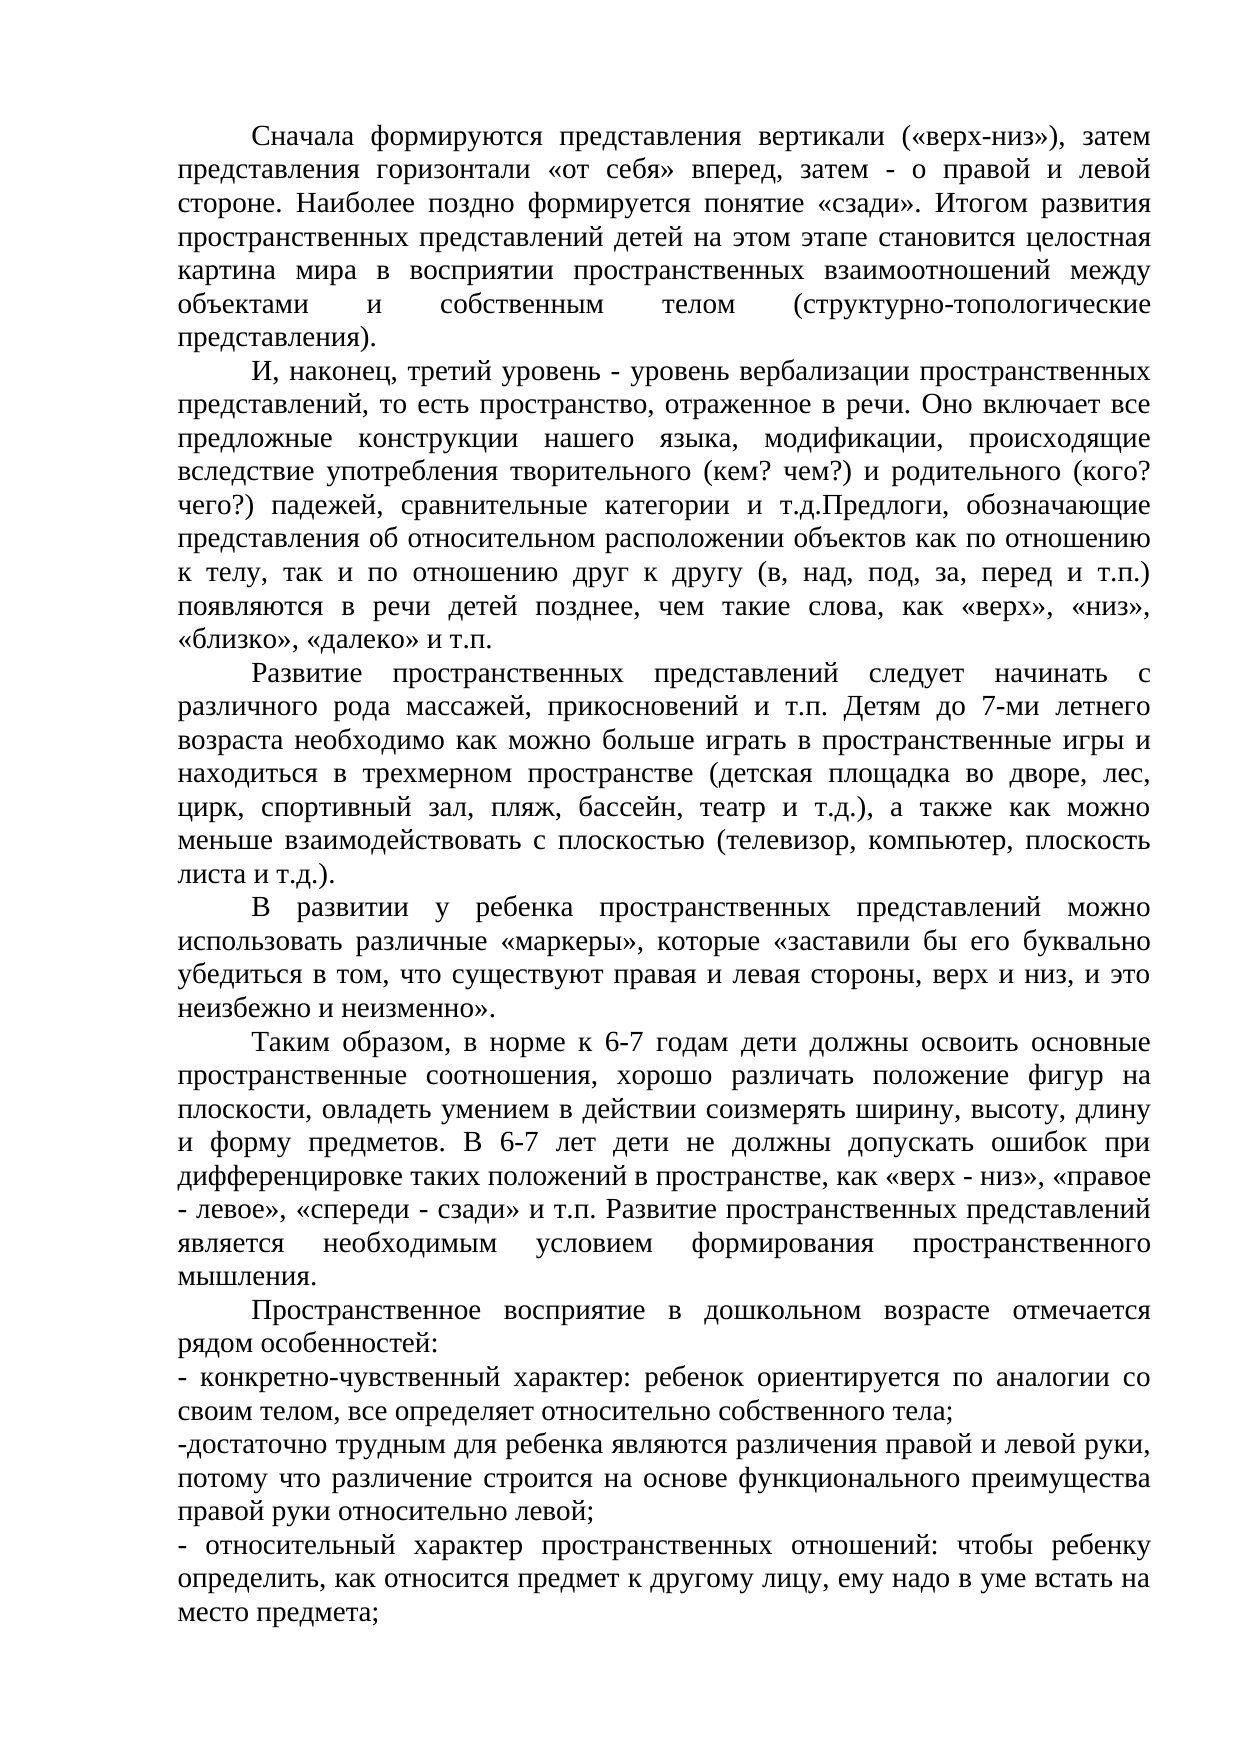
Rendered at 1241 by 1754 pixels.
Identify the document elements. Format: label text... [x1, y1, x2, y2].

text В развитии у ребенка пространственных представлений можно использовать различные «маркеры», которые «заставили бы его буквально убедиться в том, что существуют правая и левая стороны, верх и низ, и это неизбежно и неизменно». [177, 889, 1152, 1024]
text Пространственное восприятие в дошкольном возрасте отмечается рядом особенностей: [177, 1292, 1152, 1359]
text Таким образом, в норме к 6-7 годам дети должны освоить основные пространственные соотношения, хорошо различать положение фигур на плоскости, овладеть умением в действии соизмерять ширину, высоту, длину и форму предметов. В 6-7 лет дети не должны допускать ошибок при дифференцировке таких положений в пространстве, как «верх - низ», «правое - левое», «спереди - сзади» и т.п. Развитие пространственных представлений является необходимым условием формирования пространственного мышления. [177, 1024, 1152, 1292]
text Сначала формируются представления вертикали («верх-низ»), затем представления горизонтали «от себя» вперед, затем - о правой и левой стороне. Наиболее поздно формируется понятие «сзади». Итогом развития пространственных представлений детей на этом этапе становится целостная картина мира в восприятии пространственных взаимоотношений между объектами и собственным телом (структурно-топологические представления). [177, 118, 1152, 353]
text И, наконец, третий уровень - уровень вербализации пространственных представлений, то есть пространство, отраженное в речи. Оно включает все предложные конструкции нашего языка, модификации, происходящие вследствие употребления творительного (кем? чем?) и родительного (кого? чего?) падежей, сравнительные категории и т.д.Предлоги, обозначающие представления об относительном расположении объектов как по отношению к телу, так и по отношению друг к другу (в, над, под, за, перед и т.п.) появляются в речи детей позднее, чем такие слова, как «верх», «низ», «близко», «далеко» и т.п. [177, 353, 1152, 655]
text - относительный характер пространственных отношений: чтобы ребенку определить, как относится предмет к другому лицу, ему надо в уме встать на место предмета; [177, 1527, 1152, 1627]
text Развитие пространственных представлений следует начинать с различного рода массажей, прикосновений и т.п. Детям до 7-ми летнего возраста необходимо как можно больше играть в пространственные игры и находиться в трехмерном пространстве (детская площадка во дворе, лес, цирк, спортивный зал, пляж, бассейн, театр и т.д.), а также как можно меньше взаимодействовать с плоскостью (телевизор, компьютер, плоскость листа и т.д.). [177, 655, 1152, 889]
text -достаточно трудным для ребенка являются различения правой и левой руки, потому что различение строится на основе функционального преимущества правой руки относительно левой; [177, 1426, 1152, 1527]
text - конкретно-чувственный характер: ребенок ориентируется по аналогии со своим телом, все определяет относительно собственного тела; [177, 1359, 1152, 1426]
